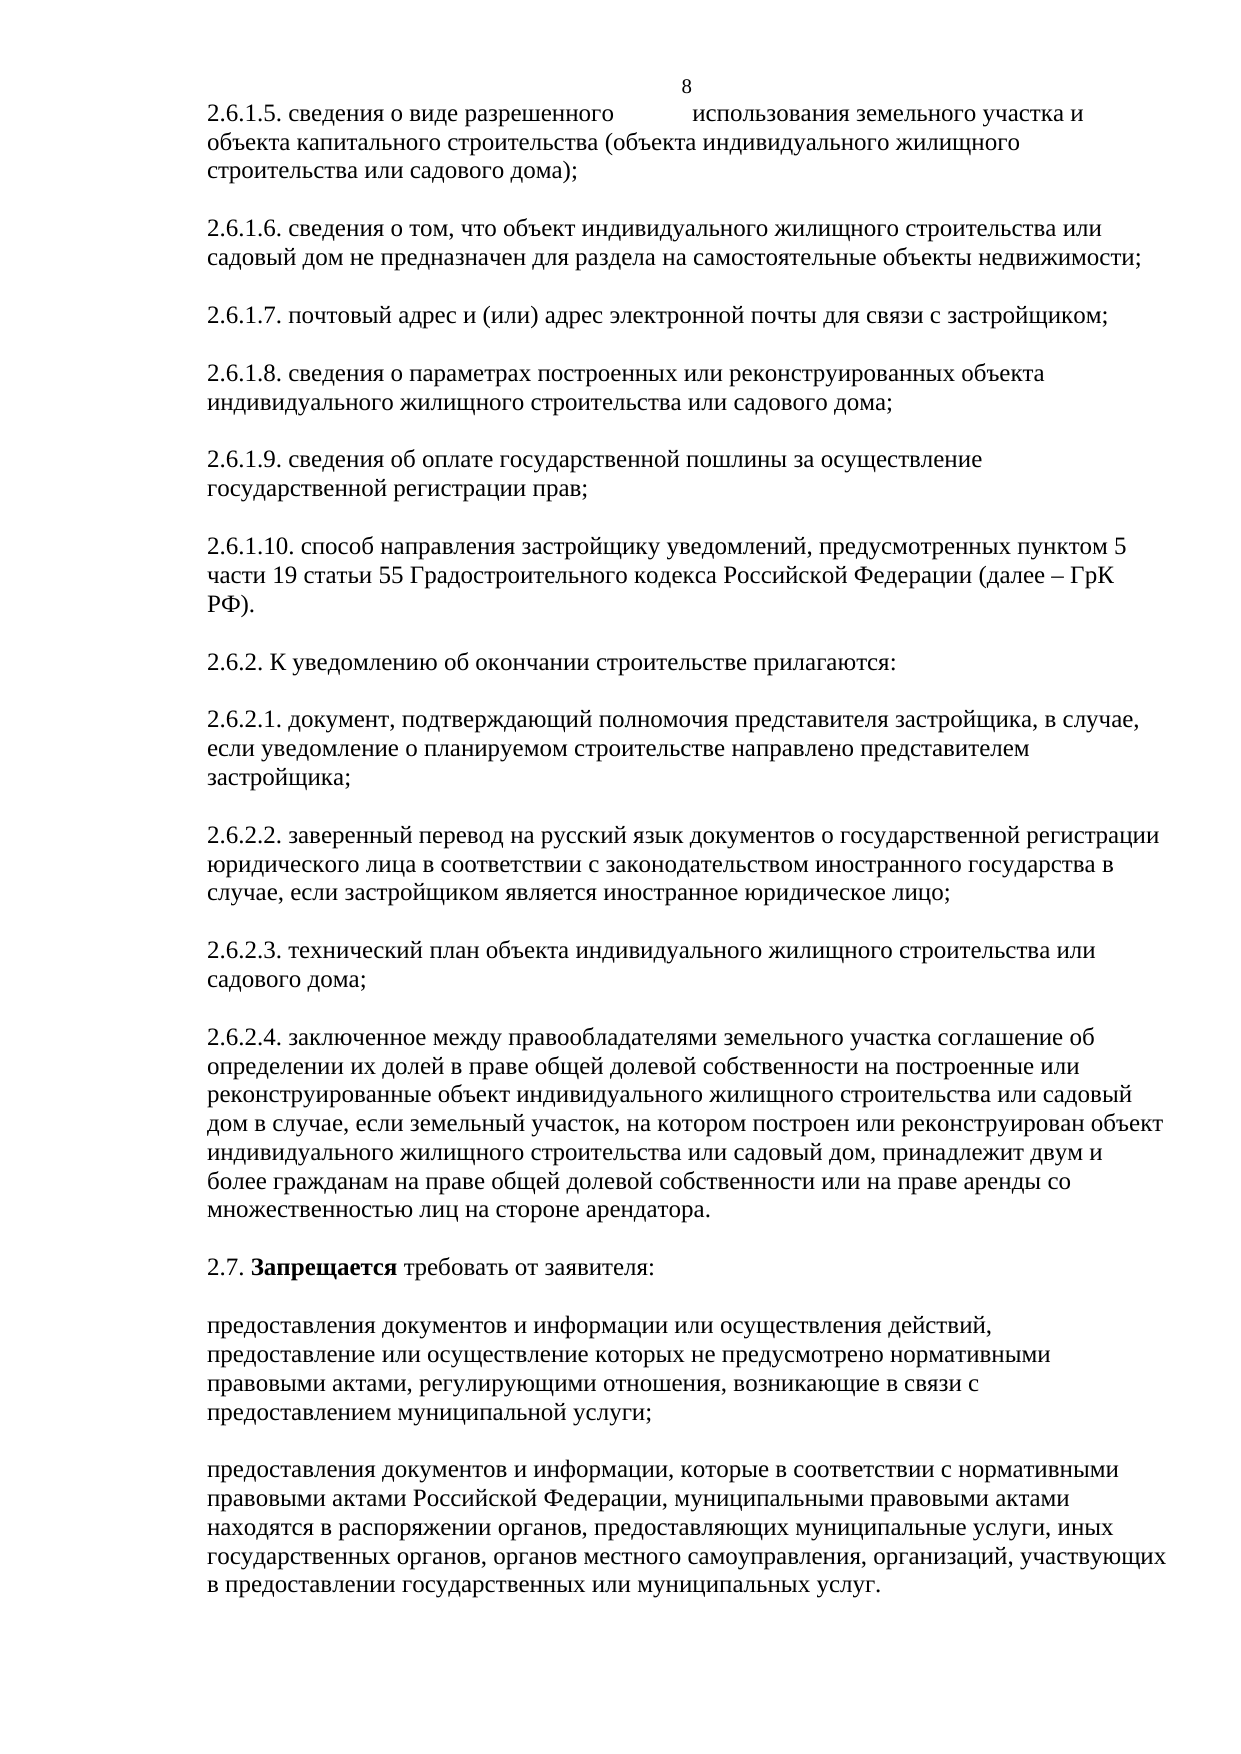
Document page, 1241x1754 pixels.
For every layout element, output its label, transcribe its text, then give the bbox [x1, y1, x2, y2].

text 2.6.1.9. сведения об оплате государственной пошлины за осуществление государственной регистрации прав; [207, 444, 1167, 502]
text 2.6.1.6. сведения о том, что объект индивидуального жилищного строительства или садовый дом не предназначен для раздела на самостоятельные объекты недвижимости; [207, 213, 1167, 271]
text 2.6.2.3. технический план объекта индивидуального жилищного строительства или садового дома; [207, 935, 1167, 993]
text 2.6.1.8. сведения о параметрах построенных или реконструированных объекта индивидуального жилищного строительства или садового дома; [207, 358, 1167, 415]
text 2.6.2.4. заключенное между правообладателями земельного участка соглашение об определении их долей в праве общей долевой собственности на построенные или реконструированные объект индивидуального жилищного строительства или садовый дом в случае, если земельный участок, на котором построен или реконструирован объект индивидуального жилищного строительства или садовый дом, принадлежит двум и более гражданам на праве общей долевой собственности или на праве аренды со множественностью лиц на стороне арендатора. [207, 1022, 1167, 1223]
text 2.7. Запрещается требовать от заявителя: [207, 1252, 1167, 1281]
text предоставления документов и информации, которые в соответствии с нормативными правовыми актами Российской Федерации, муниципальными правовыми актами находятся в распоряжении органов, предоставляющих муниципальные услуги, иных государственных органов, органов местного самоуправления, организаций, участвующих в предоставлении государственных или муниципальных услуг. [207, 1454, 1167, 1598]
text 2.6.2.2. заверенный перевод на русский язык документов о государственной регистрации юридического лица в соответствии с законодательством иностранного государства в случае, если застройщиком является иностранное юридическое лицо; [207, 820, 1167, 906]
text 2.6.2.1. документ, подтверждающий полномочия представителя застройщика, в случае, если уведомление о планируемом строительстве направлено представителем застройщика; [207, 704, 1167, 791]
text предоставления документов и информации или осуществления действий, предоставление или осуществление которых не предусмотрено нормативными правовыми актами, регулирующими отношения, возникающие в связи с предоставлением муниципальной услуги; [207, 1310, 1167, 1425]
text 2.6.2. К уведомлению об окончании строительстве прилагаются: [207, 647, 1167, 675]
text 2.6.1.10. способ направления застройщику уведомлений, предусмотренных пунктом 5 части 19 статьи 55 Градостроительного кодекса Российской Федерации (далее – ГрК РФ). [207, 531, 1167, 617]
text 2.6.1.5. сведения о виде разрешенного использования земельного участка и объекта капитального строительства (объекта индивидуального жилищного строительства или садового дома); [207, 98, 1167, 184]
text 2.6.1.7. почтовый адрес и (или) адрес электронной почты для связи с застройщиком; [207, 300, 1167, 329]
